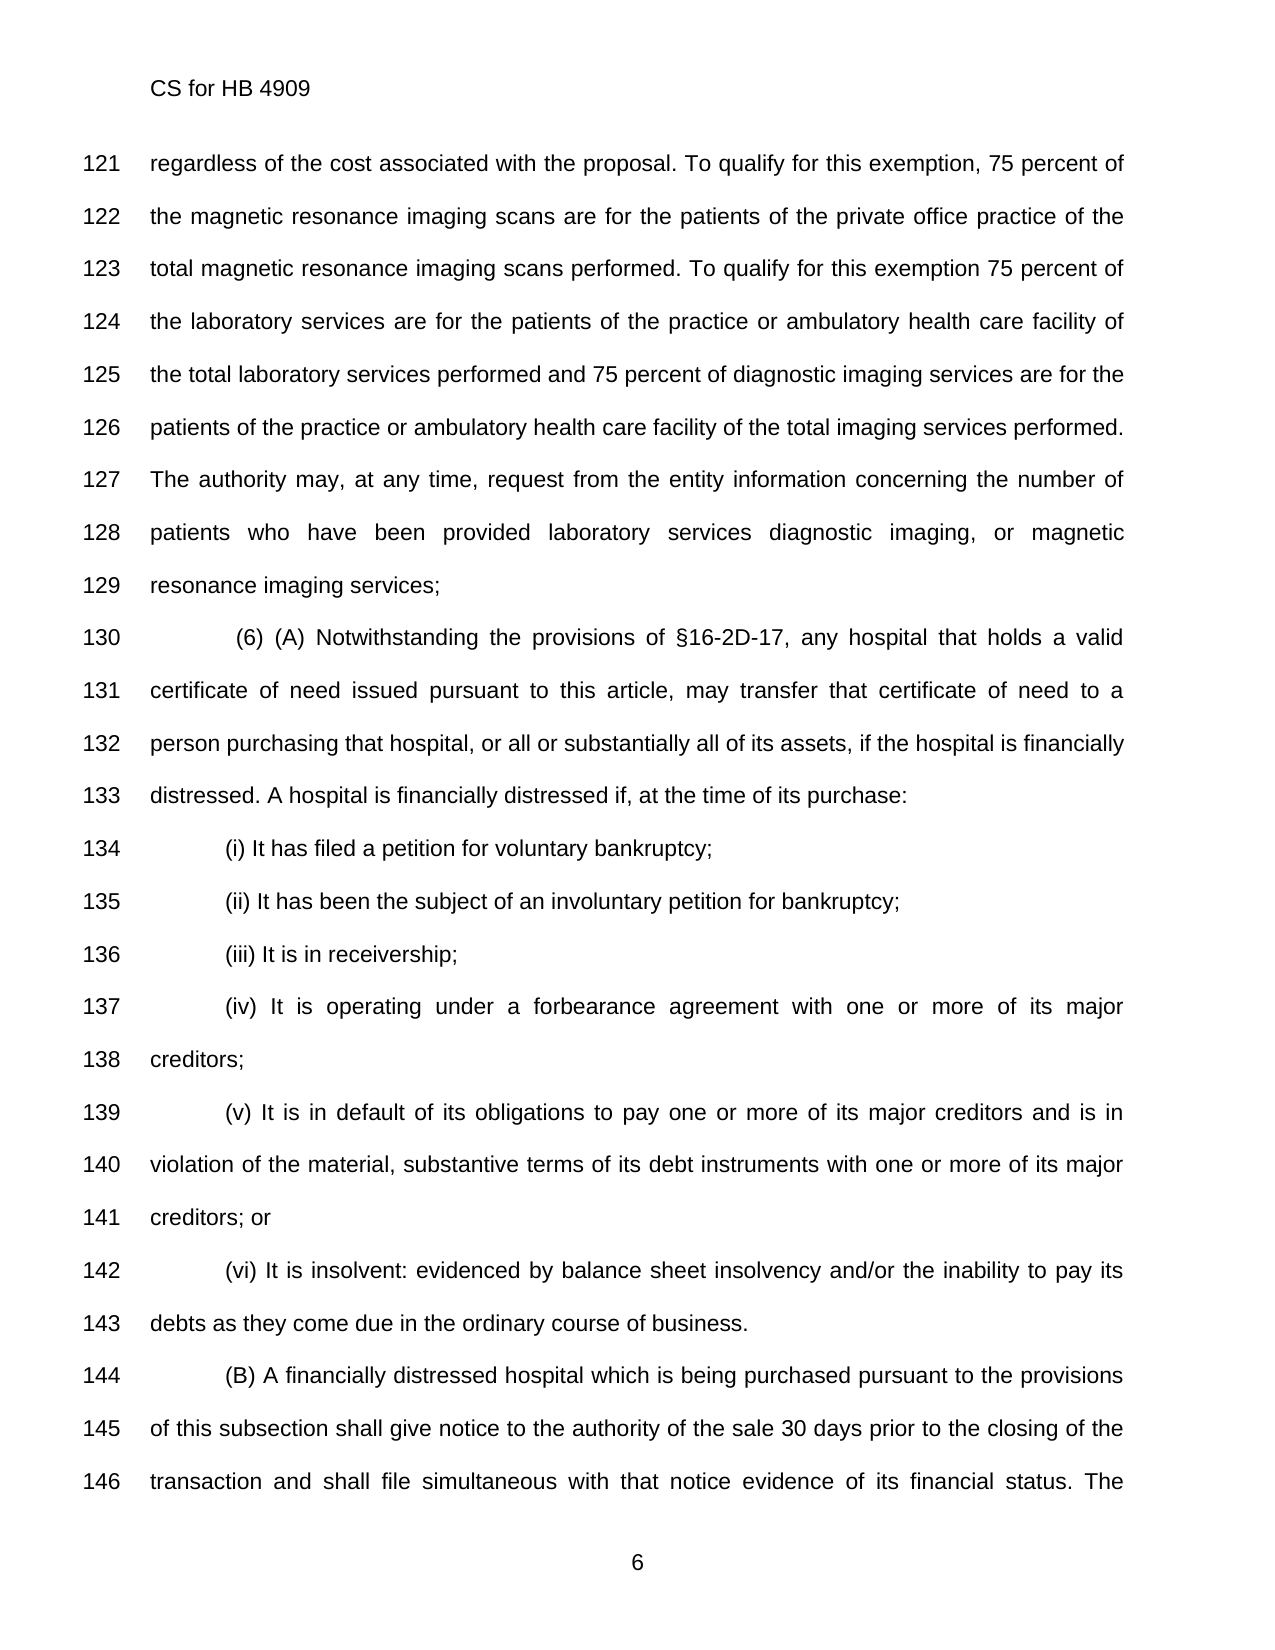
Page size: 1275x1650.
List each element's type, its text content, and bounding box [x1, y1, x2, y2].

text (i) It has filed a petition for voluntary bankruptcy; [150, 835, 1125, 862]
text (iv) It is operating under a forbearance agreement with one or more of its major creditors; [150, 993, 1125, 1072]
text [150, 150, 1125, 598]
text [150, 1362, 1125, 1494]
text (v) It is in default of its obligations to pay one or more of its major creditors and is in violation of the material, substantive terms of its debt instruments with one or more of its major creditors; or [150, 1099, 1125, 1231]
text (6) (A) Notwithstanding the provisions of §16-2D-17, any hospital that holds a valid certificate of need issued pursuant to this article, may transfer that certificate of need to a person purchasing that hospital, or all or substantially all of its assets, if the hospital is financially distressed. A hospital is financially distressed if, at the time of its purchase: [150, 624, 1125, 809]
text (ii) It has been the subject of an involuntary petition for bankruptcy; [150, 888, 1125, 914]
text (iii) It is in receivership; [150, 941, 1125, 967]
text (vi) It is insolvent: evidenced by balance sheet insolvency and/or the inability to pay its debts as they come due in the ordinary course of business. [150, 1257, 1125, 1336]
